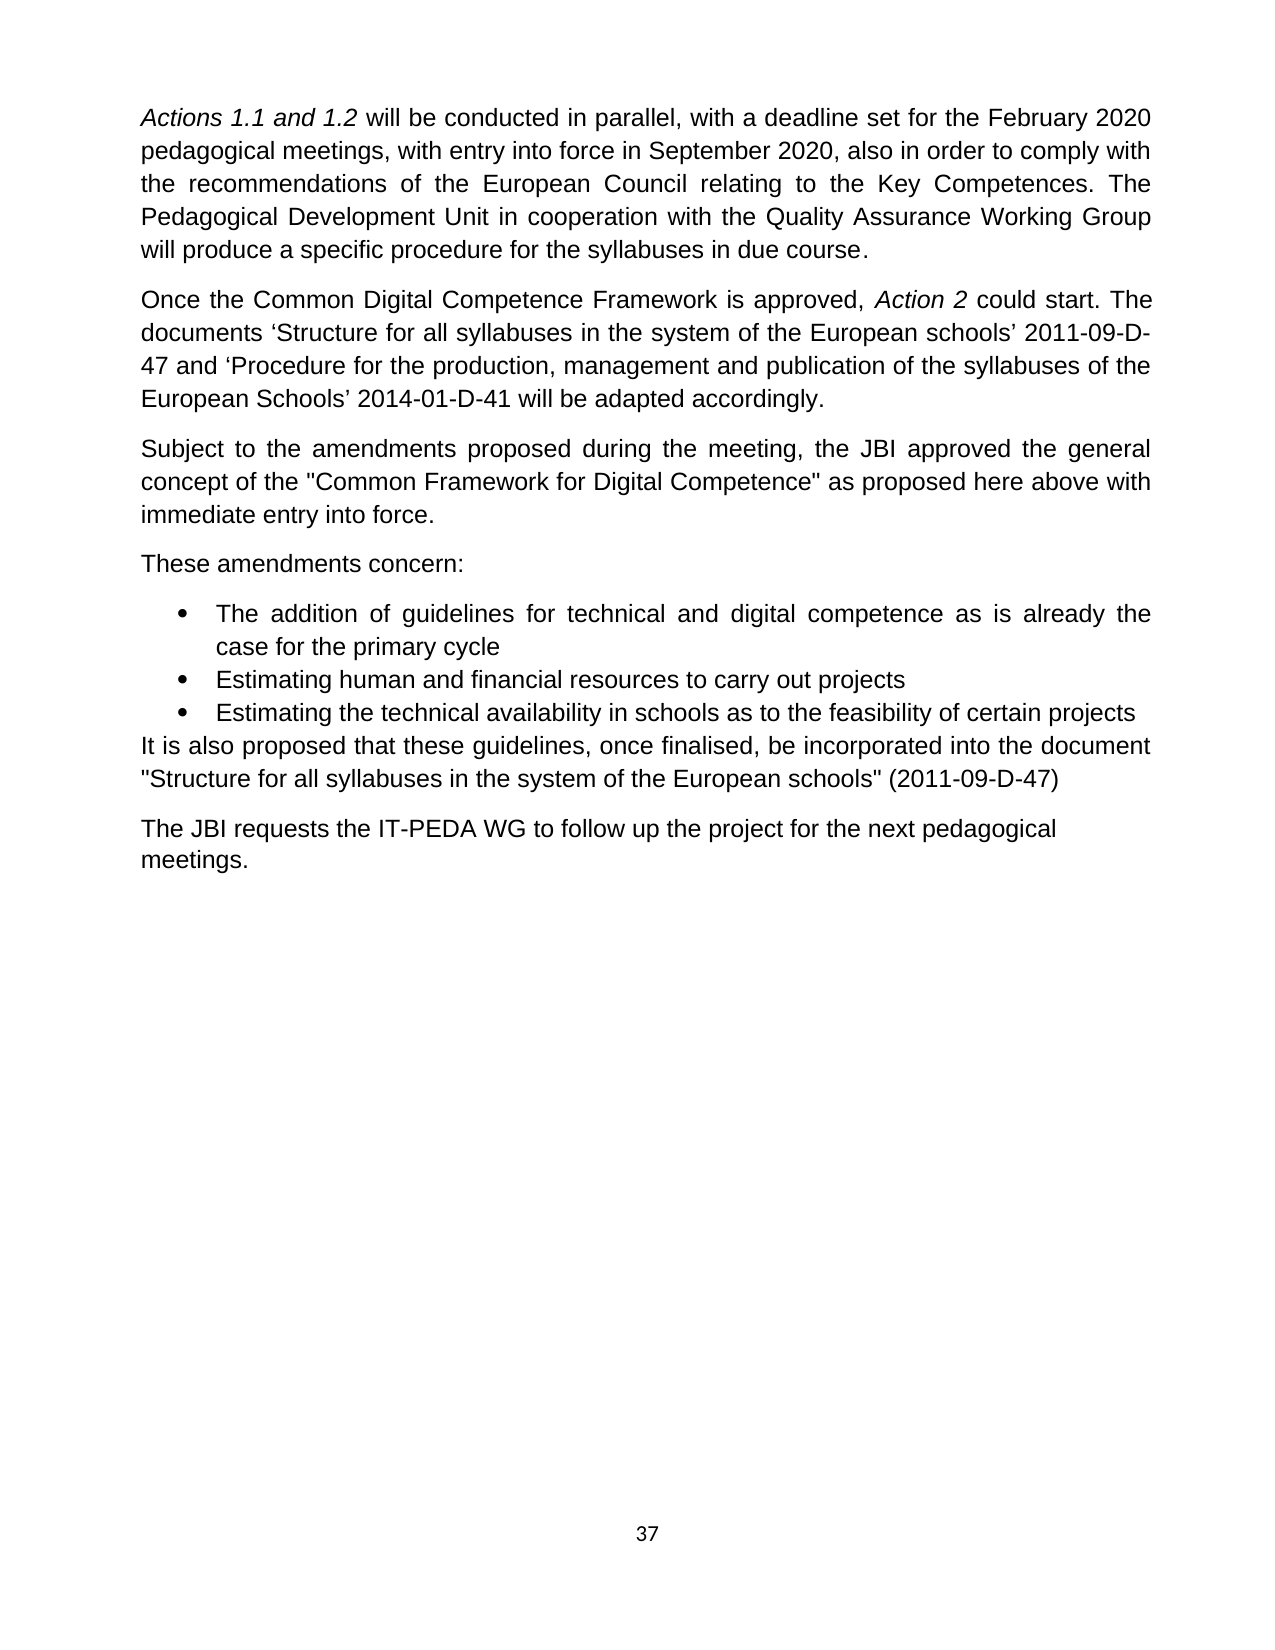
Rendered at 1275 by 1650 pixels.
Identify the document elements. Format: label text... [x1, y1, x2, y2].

text Once the Common Digital Competence Framework is approved, Action 2 could start. The documents ‘Structure for all syllabuses in the system of the European schools’ 2011-09-D-47 and ‘Procedure for the production, management and publication of the syllabuses of the European Schools’ 2014-01-D-41 will be adapted accordingly. [141, 285, 1153, 413]
list The addition of guidelines for technical and digital competence as is already the case for the primary cycle [178, 599, 1153, 661]
text It is also proposed that these guidelines, once finalised, be incorporated into the document "Structure for all syllabuses in the system of the European schools" (2011-09-D-47) [141, 731, 1153, 793]
text These amendments concern: [141, 549, 1153, 578]
text The JBI requests the IT-PEDA WG to follow up the project for the next pedagogical meetings. [141, 814, 1153, 874]
list Estimating the technical availability in schools as to the feasibility of certain projects [178, 698, 1153, 727]
text Actions 1.1 and 1.2 will be conducted in parallel, with a deadline set for the February 2020 pedagogical meetings, with entry into force in September 2020, also in order to comply with the recommendations of the European Council relating to the Key Competences. The Pedagogical Development Unit in cooperation with the Quality Assurance Working Group will produce a specific procedure for the syllabuses in due course. [141, 103, 1153, 264]
list Estimating human and financial resources to carry out projects [178, 665, 1153, 694]
text Subject to the amendments proposed during the meeting, the JBI approved the general concept of the "Common Framework for Digital Competence" as proposed here above with immediate entry into force. [141, 433, 1153, 528]
